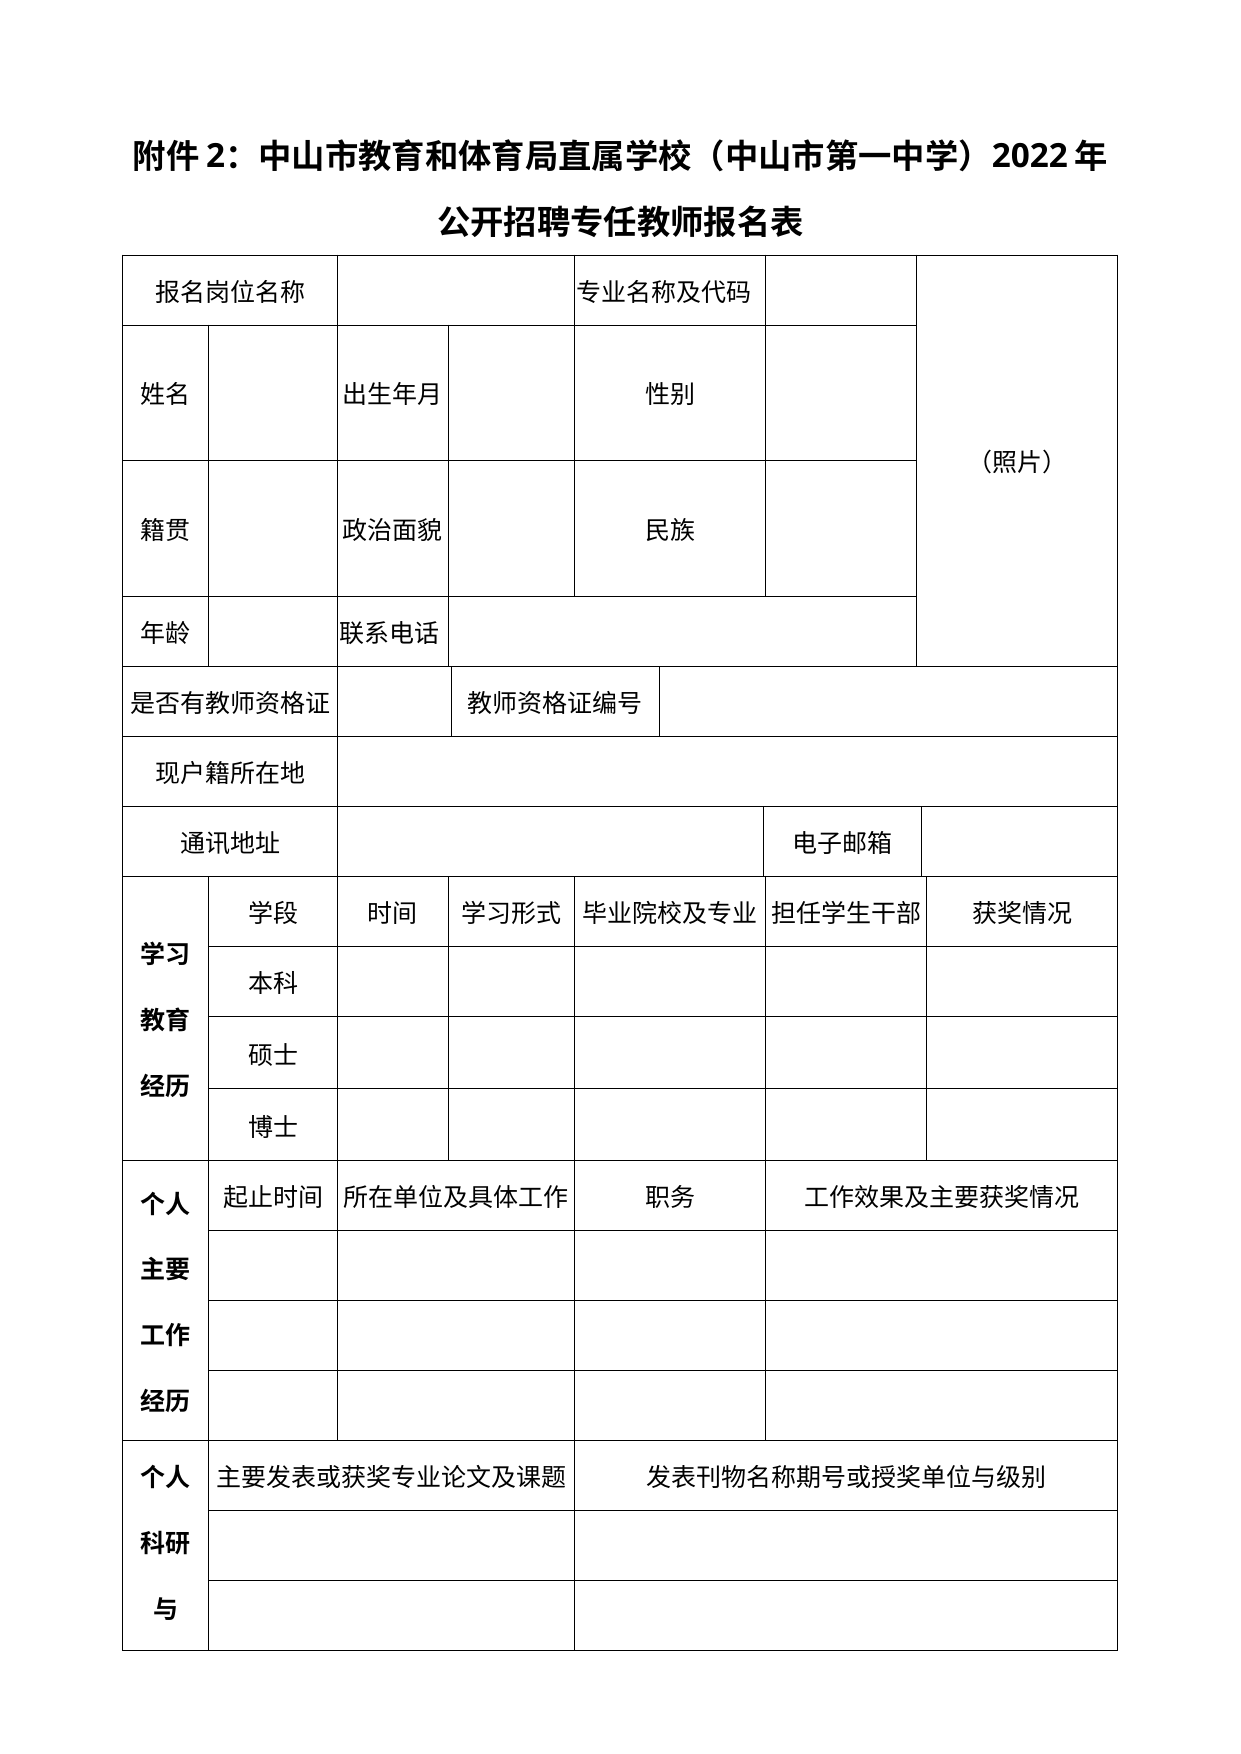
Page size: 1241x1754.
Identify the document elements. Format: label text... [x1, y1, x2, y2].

table_cell [209, 1301, 337, 1370]
table_cell 所在单位及具体工作 [338, 1161, 574, 1230]
table_cell [209, 1511, 574, 1580]
table_cell [575, 1089, 765, 1160]
table_cell 联系电话 [338, 597, 448, 666]
table_cell 教师资格证编号 [452, 667, 659, 736]
table_cell 工作效果及主要获奖情况 [766, 1161, 1117, 1230]
table_cell 职务 [575, 1161, 765, 1230]
table_cell [766, 256, 916, 324]
table_cell [766, 1301, 1117, 1370]
table_cell [766, 1231, 1117, 1300]
table_cell 获奖情况 [927, 877, 1117, 946]
table_cell 报名岗位名称 [123, 256, 337, 324]
table_cell 是否有教师资格证 [123, 667, 337, 736]
table_cell [449, 326, 574, 460]
table_cell 籍贯 [123, 461, 208, 596]
table_header 附件2：中山市教育和体育局直属学校（中山市第一中学）2022年公开招聘专任教师报名表 [123, 120, 1118, 254]
table_cell [922, 807, 1117, 876]
table_cell [338, 1089, 448, 1160]
table_cell 现户籍所在地 [123, 737, 337, 806]
table_cell 本科 [209, 947, 337, 1016]
table_cell 年龄 [123, 597, 208, 666]
table_cell [660, 667, 1117, 736]
table_cell [338, 667, 451, 736]
table_cell [766, 947, 926, 1016]
table_cell [338, 807, 763, 876]
table_cell 个人 科研 与 学术 情况 [123, 1441, 208, 1650]
table_cell [927, 1089, 1117, 1160]
table_cell [449, 1089, 574, 1160]
table_cell 毕业院校及专业 [575, 877, 765, 946]
table_cell [766, 1089, 926, 1160]
table_cell 姓名 [123, 326, 208, 460]
table_cell [338, 737, 1117, 806]
table_cell [766, 461, 916, 596]
table_cell 时间 [338, 877, 448, 946]
table_cell [575, 1371, 765, 1440]
table_cell 电子邮箱 [764, 807, 921, 876]
table_cell [927, 1017, 1117, 1088]
table_cell [338, 1231, 574, 1300]
table_cell [449, 461, 574, 596]
table_cell 出生年月 [338, 326, 448, 460]
table_cell [209, 1581, 574, 1650]
table_cell [766, 1017, 926, 1088]
table_cell 发表刊物名称期号或授奖单位与级别 [575, 1441, 1117, 1510]
table_cell 博士 [209, 1089, 337, 1160]
table_cell [209, 1231, 337, 1300]
table_cell [338, 1017, 448, 1088]
table_cell 学习 教育 经历 [123, 877, 208, 1160]
table_cell [338, 1371, 574, 1440]
table_cell 民族 [575, 461, 765, 596]
table_cell [209, 461, 337, 596]
table_cell [338, 1301, 574, 1370]
table_cell [927, 947, 1117, 1016]
table_cell [575, 947, 765, 1016]
table_cell [209, 1371, 337, 1440]
table_cell [209, 597, 337, 666]
table_cell 主要发表或获奖专业论文及课题 [209, 1441, 574, 1510]
table_cell 专业名称及代码 [575, 256, 765, 324]
table_cell [338, 256, 574, 324]
table_cell [209, 326, 337, 460]
table_cell [338, 947, 448, 1016]
table_cell [766, 326, 916, 460]
table_cell [766, 1371, 1117, 1440]
table_cell [575, 1017, 765, 1088]
table_cell 硕士 [209, 1017, 337, 1088]
table_cell 通讯地址 [123, 807, 337, 876]
table_cell [575, 1581, 1117, 1650]
table_cell [449, 947, 574, 1016]
table_cell 学习形式 [449, 877, 574, 946]
table_cell 个人 主要 工作 经历 [123, 1161, 208, 1440]
table_cell [575, 1231, 765, 1300]
table_cell 政治面貌 [338, 461, 448, 596]
table_cell [449, 597, 916, 666]
table_cell [449, 1017, 574, 1088]
table_cell 担任学生干部 [766, 877, 926, 946]
table_cell [575, 1511, 1117, 1580]
table_cell [575, 1301, 765, 1370]
table_cell （照片） [917, 256, 1117, 666]
table_cell 学段 [209, 877, 337, 946]
table_cell 性别 [575, 326, 765, 460]
table_cell 起止时间 [209, 1161, 337, 1230]
